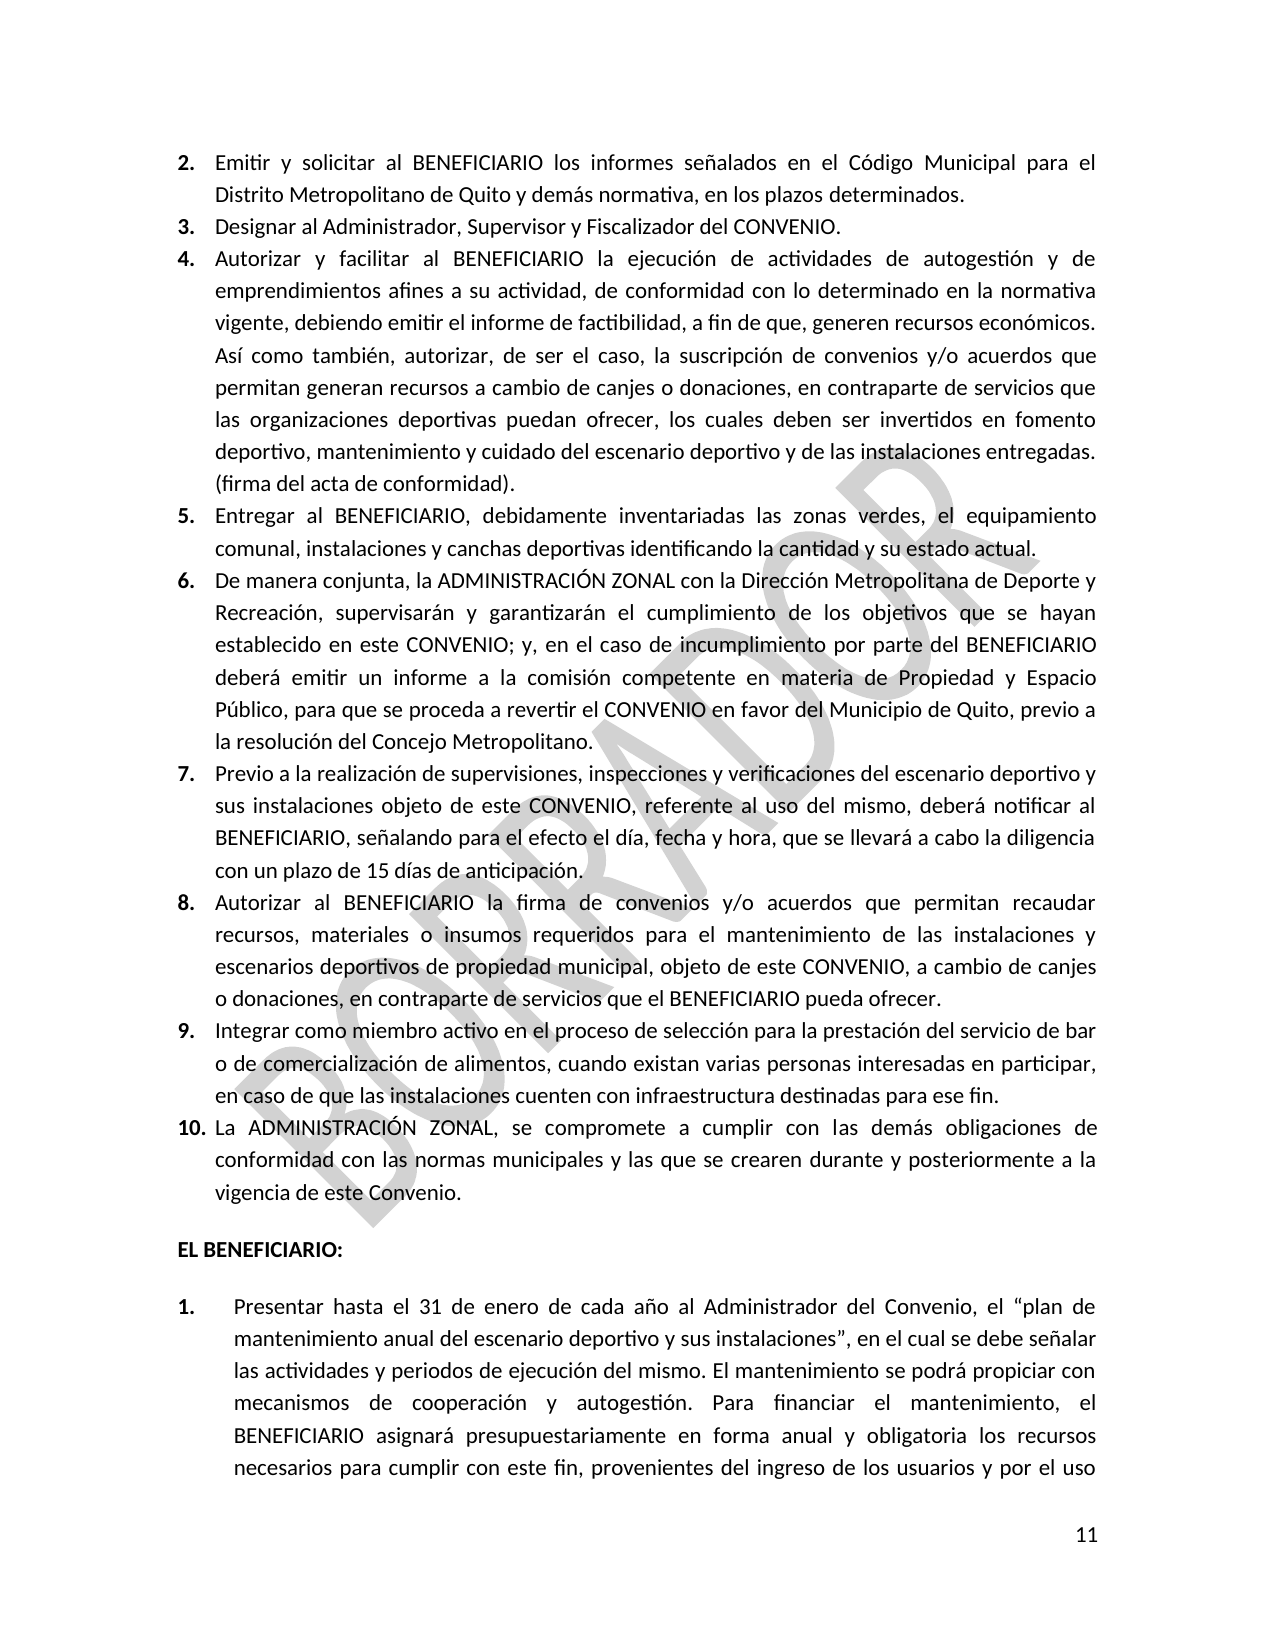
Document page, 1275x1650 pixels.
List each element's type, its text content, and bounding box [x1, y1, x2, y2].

list Integrar como miembro activo en el proceso de selección para la prestación del servicio de bar o de comercialización de alimentos, cuando existan varias personas interesadas en participar, en caso de que las instalaciones cuenten con infraestructura destinadas para ese fin. [177, 1017, 1098, 1109]
list Designar al Administrador, Supervisor y Fiscalizador del CONVENIO. [177, 212, 1098, 240]
list Autorizar al BENEFICIARIO la firma de convenios y/o acuerdos que permitan recaudar recursos, materiales o insumos requeridos para el mantenimiento de las instalaciones y escenarios deportivos de propiedad municipal, objeto de este CONVENIO, a cambio de canjes o donaciones, en contraparte de servicios que el BENEFICIARIO pueda ofrecer. [177, 888, 1098, 1012]
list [177, 1292, 1098, 1481]
list Emitir y solicitar al BENEFICIARIO los informes señalados en el Código Municipal para el Distrito Metropolitano de Quito y demás normativa, en los plazos determinados. [177, 148, 1098, 208]
list Entregar al BENEFICIARIO, debidamente inventariadas las zonas verdes, el equipamiento comunal, instalaciones y canchas deportivas identificando la cantidad y su estado actual. [177, 502, 1098, 562]
list La ADMINISTRACIÓN ZONAL, se compromete a cumplir con las demás obligaciones de conformidad con las normas municipales y las que se crearen durante y posteriormente a la vigencia de este Convenio. [177, 1113, 1098, 1206]
list Previo a la realización de supervisiones, inspecciones y verificaciones del escenario deportivo y sus instalaciones objeto de este CONVENIO, referente al uso del mismo, deberá notificar al BENEFICIARIO, señalando para el efecto el día, fecha y hora, que se llevará a cabo la diligencia con un plazo de 15 días de anticipación. [177, 759, 1098, 884]
text EL BENEFICIARIO: [177, 1235, 1098, 1263]
list De manera conjunta, la ADMINISTRACIÓN ZONAL con la Dirección Metropolitana de Deporte y Recreación, supervisarán y garantizarán el cumplimiento de los objetivos que se hayan establecido en este CONVENIO; y, en el caso de incumplimiento por parte del BENEFICIARIO deberá emitir un informe a la comisión competente en materia de Propiedad y Espacio Público, para que se proceda a revertir el CONVENIO en favor del Municipio de Quito, previo a la resolución del Concejo Metropolitano. [177, 566, 1098, 755]
list Autorizar y facilitar al BENEFICIARIO la ejecución de actividades de autogestión y de emprendimientos afines a su actividad, de conformidad con lo determinado en la normativa vigente, debiendo emitir el informe de factibilidad, a fin de que, generen recursos económicos. Así como también, autorizar, de ser el caso, la suscripción de convenios y/o acuerdos que permitan generan recursos a cambio de canjes o donaciones, en contraparte de servicios que las organizaciones deportivas puedan ofrecer, los cuales deben ser invertidos en fomento deportivo, mantenimiento y cuidado del escenario deportivo y de las instalaciones entregadas. (firma del acta de conformidad). [177, 244, 1098, 497]
